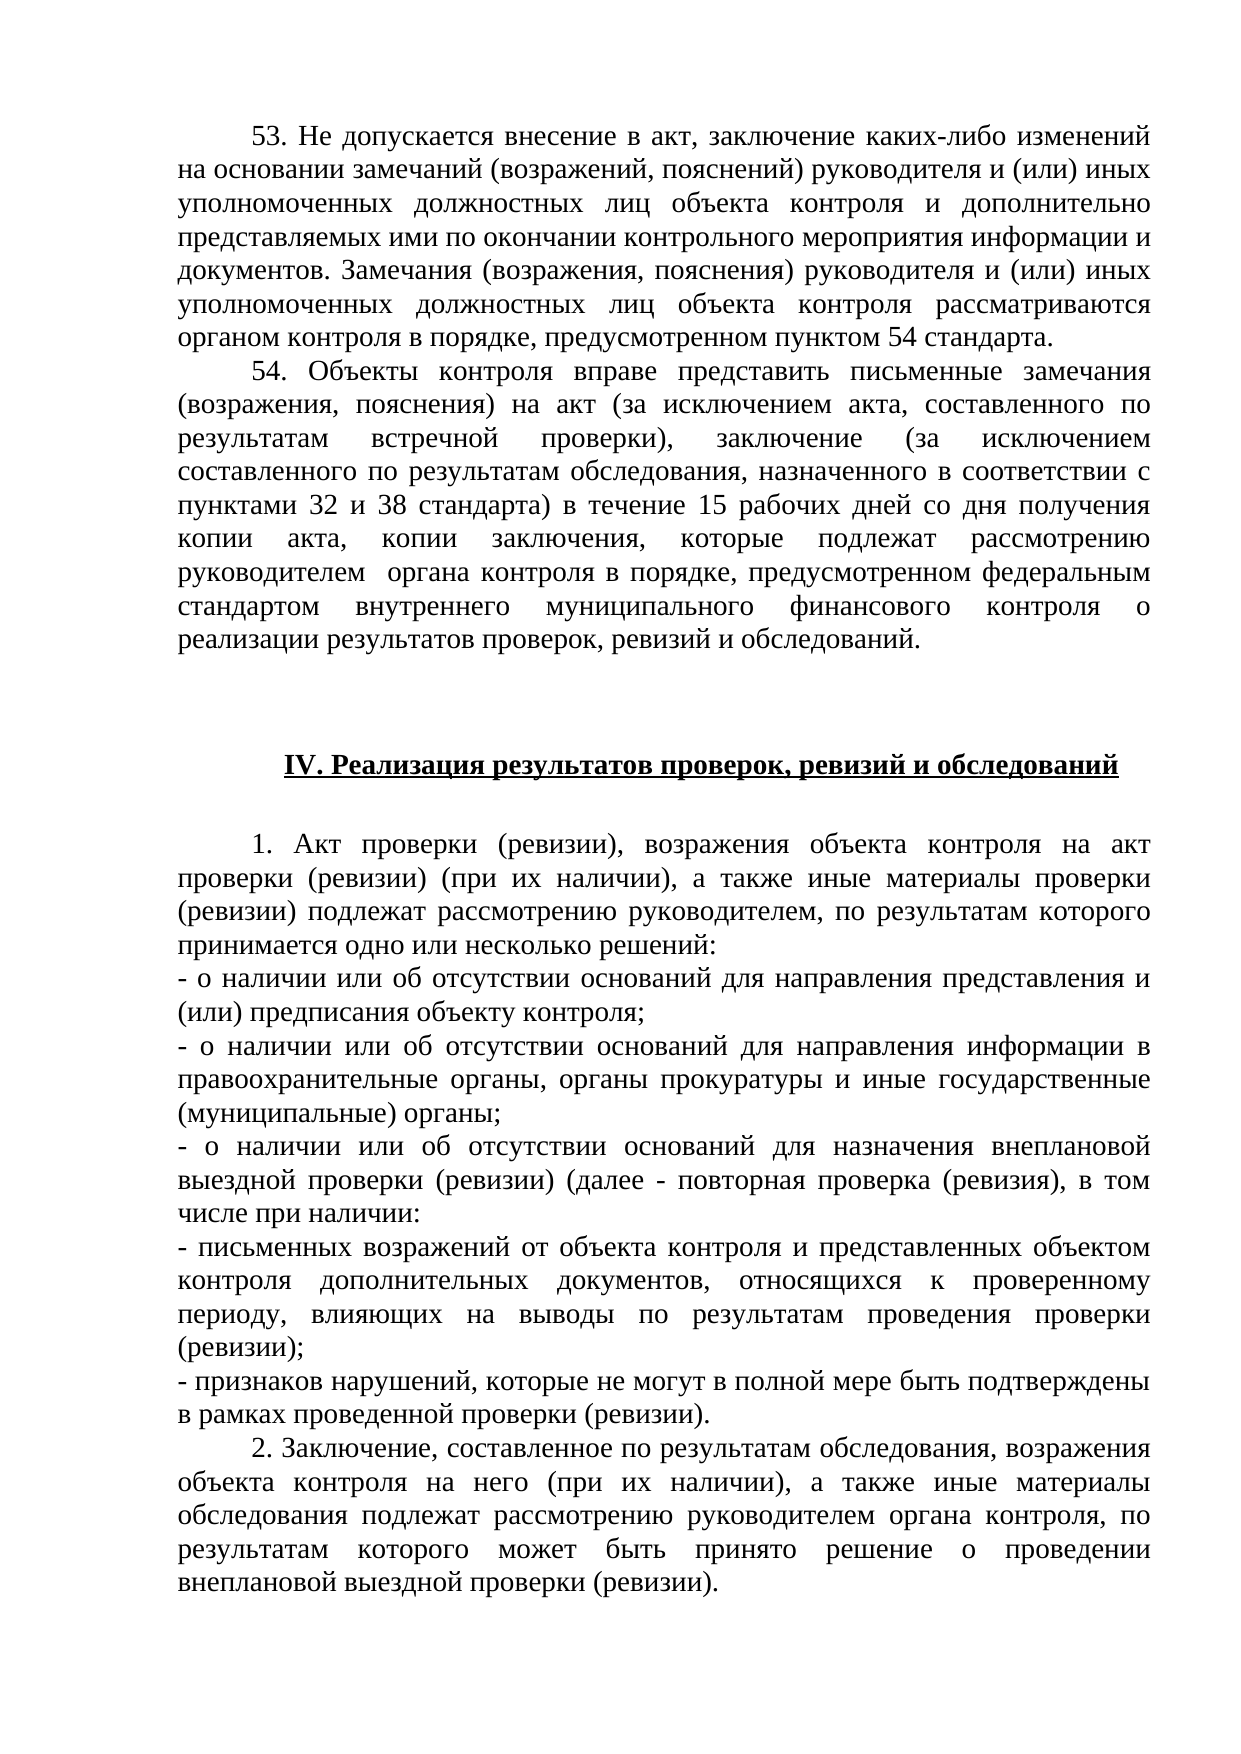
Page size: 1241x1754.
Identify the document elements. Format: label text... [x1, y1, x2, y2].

text - признаков нарушений, которые не могут в полной мере быть подтверждены в рамках проведенной проверки (ревизии). [177, 1363, 1152, 1430]
text 53. Не допускается внесение в акт, заключение каких-либо изменений на основании замечаний (возражений, пояснений) руководителя и (или) иных уполномоченных должностных лиц объекта контроля и дополнительно представляемых ими по окончании контрольного мероприятия информации и документов. Замечания (возражения, пояснения) руководителя и (или) иных уполномоченных должностных лиц объекта контроля рассматриваются органом контроля в порядке, предусмотренном пунктом 54 стандарта. [177, 118, 1152, 353]
text - письменных возражений от объекта контроля и представленных объектом контроля дополнительных документов, относящихся к проверенному периоду, влияющих на выводы по результатам проведения проверки (ревизии); [177, 1229, 1152, 1363]
text 2. Заключение, составленное по результатам обследования, возражения объекта контроля на него (при их наличии), а также иные материалы обследования подлежат рассмотрению руководителем органа контроля, по результатам которого может быть принято решение о проведении внеплановой выездной проверки (ревизии). [177, 1430, 1152, 1598]
text - о наличии или об отсутствии оснований для направления представления и (или) предписания объекту контроля; [177, 961, 1152, 1028]
subtitle IV. Реализация результатов проверок, ревизий и обследований [177, 747, 1152, 780]
text 1. Акт проверки (ревизии), возражения объекта контроля на акт проверки (ревизии) (при их наличии), а также иные материалы проверки (ревизии) подлежат рассмотрению руководителем, по результатам которого принимается одно или несколько решений: [177, 826, 1152, 961]
text - о наличии или об отсутствии оснований для направления информации в правоохранительные органы, органы прокуратуры и иные государственные (муниципальные) органы; [177, 1028, 1152, 1128]
text 54. Объекты контроля вправе представить письменные замечания (возражения, пояснения) на акт (за исключением акта, составленного по результатам встречной проверки), заключение (за исключением составленного по результатам обследования, назначенного в соответствии с пунктами 32 и 38 стандарта) в течение 15 рабочих дней со дня получения копии акта, копии заключения, которые подлежат рассмотрению руководителем органа контроля в порядке, предусмотренном федеральным стандартом внутреннего муниципального финансового контроля о реализации результатов проверок, ревизий и обследований. [177, 353, 1152, 655]
text - о наличии или об отсутствии оснований для назначения внеплановой выездной проверки (ревизии) (далее - повторная проверка (ревизия), в том числе при наличии: [177, 1128, 1152, 1229]
